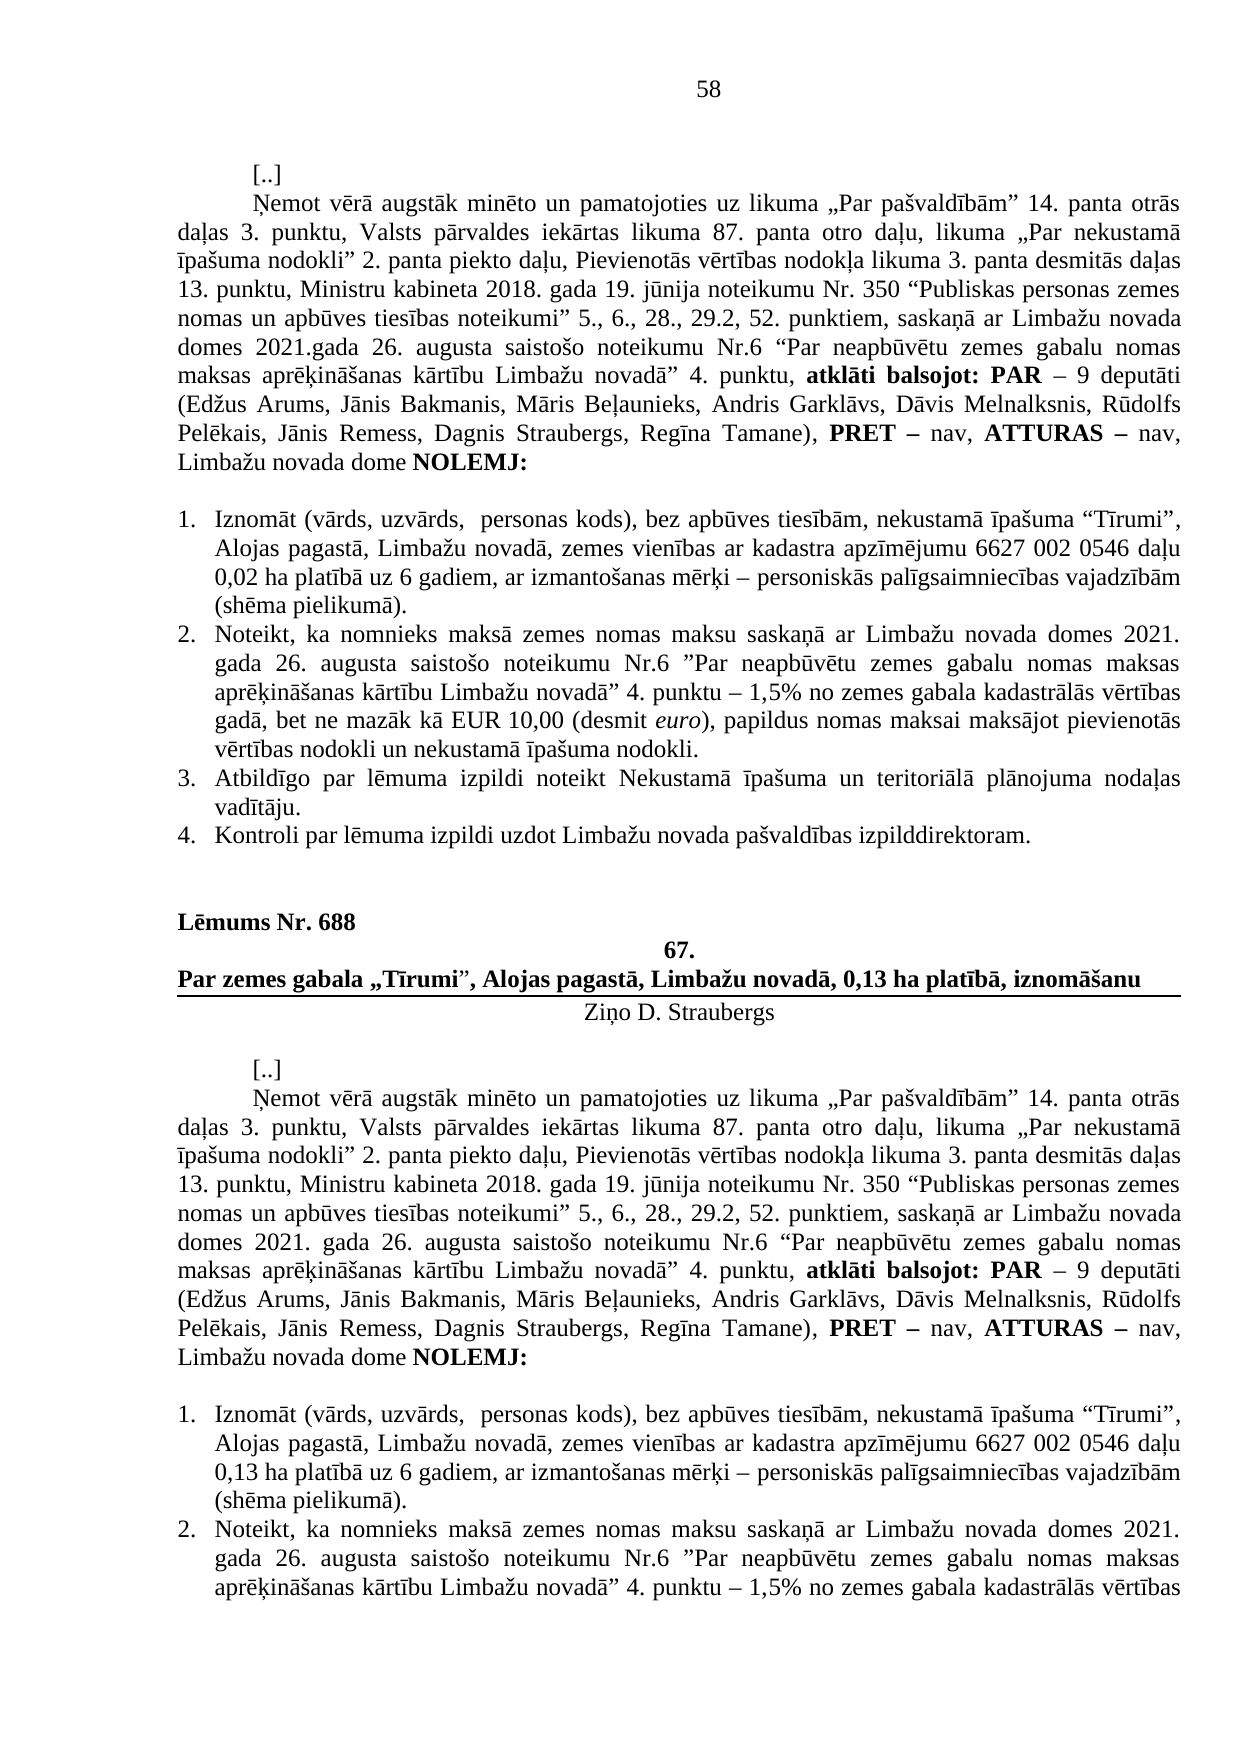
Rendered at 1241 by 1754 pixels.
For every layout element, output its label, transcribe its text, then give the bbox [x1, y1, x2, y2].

text Ziņo D. Straubergs [177, 997, 1181, 1026]
text [..] [177, 159, 1181, 188]
text Ņemot vērā augstāk minēto un pamatojoties uz likuma „Par pašvaldībām” 14. panta otrās daļas 3. punktu, Valsts pārvaldes iekārtas likuma 87. panta otro daļu, likuma „Par nekustamā īpašuma nodokli” 2. panta piekto daļu, Pievienotās vērtības nodokļa likuma 3. panta desmitās daļas 13. punktu, Ministru kabineta 2018. gada 19. jūnija noteikumu Nr. 350 “Publiskas personas zemes nomas un apbūves tiesības noteikumi” 5., 6., 28., 29.2, 52. punktiem, saskaņā ar Limbažu novada domes 2021.gada 26. augusta saistošo noteikumu Nr.6 “Par neapbūvētu zemes gabalu nomas maksas aprēķināšanas kārtību Limbažu novadā” 4. punktu, atklāti balsojot: PAR – 9 deputāti (Edžus Arums, Jānis Bakmanis, Māris Beļaunieks, Andris Garklāvs, Dāvis Melnalksnis, Rūdolfs Pelēkais, Jānis Remess, Dagnis Straubergs, Regīna Tamane), PRET – nav, ATTURAS – nav, Limbažu novada dome NOLEMJ: [177, 188, 1181, 476]
list Kontroli par lēmuma izpildi uzdot Limbažu novada pašvaldības izpilddirektoram. [177, 821, 1181, 849]
text Ņemot vērā augstāk minēto un pamatojoties uz likuma „Par pašvaldībām” 14. panta otrās daļas 3. punktu, Valsts pārvaldes iekārtas likuma 87. panta otro daļu, likuma „Par nekustamā īpašuma nodokli” 2. panta piekto daļu, Pievienotās vērtības nodokļa likuma 3. panta desmitās daļas 13. punktu, Ministru kabineta 2018. gada 19. jūnija noteikumu Nr. 350 “Publiskas personas zemes nomas un apbūves tiesības noteikumi” 5., 6., 28., 29.2, 52. punktiem, saskaņā ar Limbažu novada domes 2021. gada 26. augusta saistošo noteikumu Nr.6 “Par neapbūvētu zemes gabalu nomas maksas aprēķināšanas kārtību Limbažu novadā” 4. punktu, atklāti balsojot: PAR – 9 deputāti (Edžus Arums, Jānis Bakmanis, Māris Beļaunieks, Andris Garklāvs, Dāvis Melnalksnis, Rūdolfs Pelēkais, Jānis Remess, Dagnis Straubergs, Regīna Tamane), PRET – nav, ATTURAS – nav, Limbažu novada dome NOLEMJ: [177, 1083, 1181, 1371]
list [177, 1514, 1181, 1601]
list Iznomāt (vārds, uzvārds, personas kods), bez apbūves tiesībām, nekustamā īpašuma “Tīrumi”, Alojas pagastā, Limbažu novadā, zemes vienības ar kadastra apzīmējumu 6627 002 0546 daļu 0,13 ha platībā uz 6 gadiem, ar izmantošanas mērķi – personiskās palīgsaimniecības vajadzībām (shēma pielikumā). [177, 1399, 1181, 1514]
text Lēmums Nr. 688 [177, 907, 1181, 936]
text [..] [177, 1054, 1181, 1083]
list Atbildīgo par lēmuma izpildi noteikt Nekustamā īpašuma un teritoriālā plānojuma nodaļas vadītāju. [177, 763, 1181, 821]
text 67. [177, 936, 1181, 964]
list Iznomāt (vārds, uzvārds, personas kods), bez apbūves tiesībām, nekustamā īpašuma “Tīrumi”, Alojas pagastā, Limbažu novadā, zemes vienības ar kadastra apzīmējumu 6627 002 0546 daļu 0,02 ha platībā uz 6 gadiem, ar izmantošanas mērķi – personiskās palīgsaimniecības vajadzībām (shēma pielikumā). [177, 504, 1181, 619]
text Par zemes gabala „Tīrumi”, Alojas pagastā, Limbažu novadā, 0,13 ha platībā, iznomāšanu [177, 964, 1181, 995]
